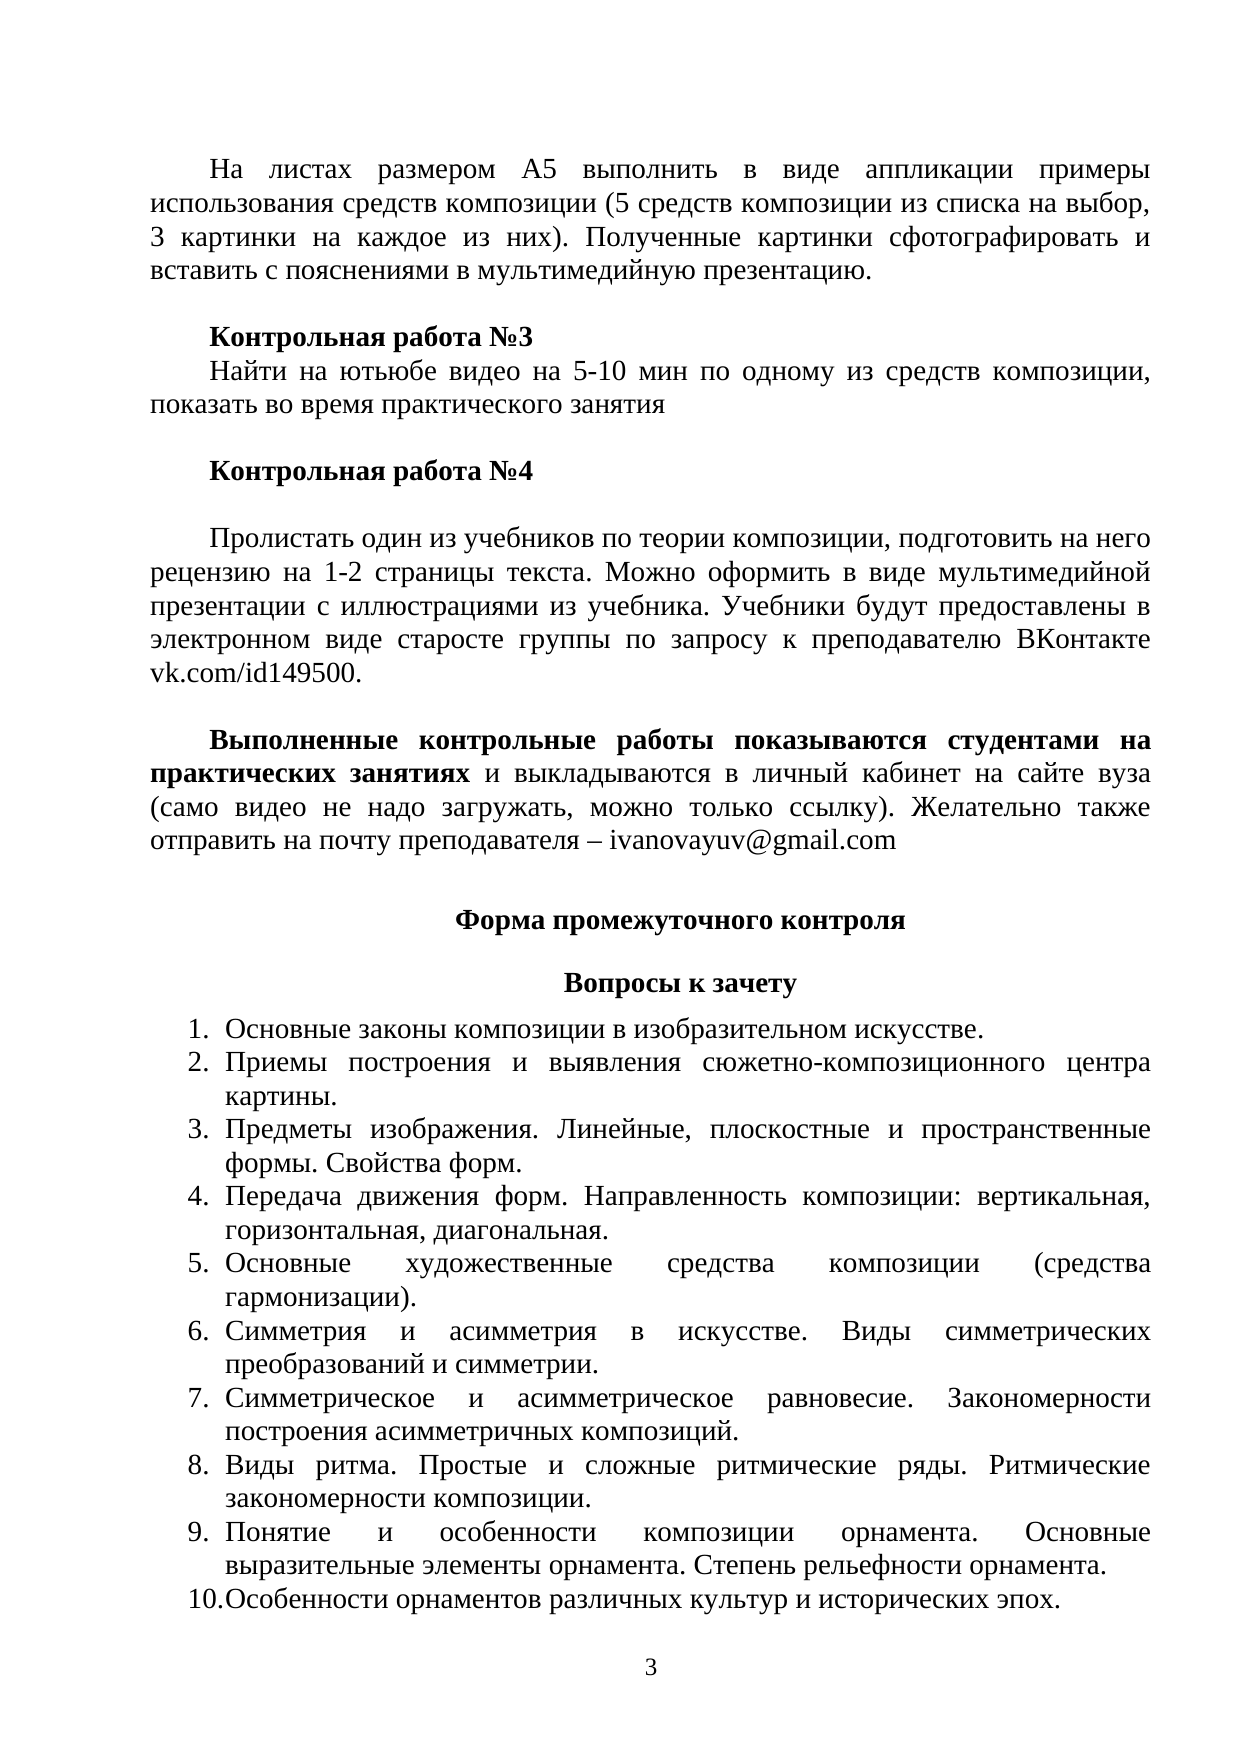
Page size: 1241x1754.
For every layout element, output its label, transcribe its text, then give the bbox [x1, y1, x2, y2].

text Пролистать один из учебников по теории композиции, подготовить на него рецензию на 1-2 страницы текста. Можно оформить в виде мультимедийной презентации с иллюстрациями из учебника. Учебники будут предоставлены в электронном виде старосте группы по запросу к преподавателю ВКонтакте vk.com/id149500. [150, 521, 1152, 688]
list Основные законы композиции в изобразительном искусстве. [187, 1011, 1152, 1044]
text На листах размером А5 выполнить в виде аппликации примеры использования средств композиции (5 средств композиции из списка на выбор, 3 картинки на каждое из них). Полученные картинки сфотографировать и вставить с пояснениями в мультимедийную презентацию. [150, 152, 1152, 286]
list Симметрия и асимметрия в искусстве. Виды симметрических преобразований и симметрии. [187, 1313, 1152, 1380]
text Форма промежуточного контроля [150, 902, 1152, 936]
list Понятие и особенности композиции орнамента. Основные выразительные элементы орнамента. Степень рельефности орнамента. [187, 1514, 1152, 1581]
list Основные художественные средства композиции (средства гармонизации). [187, 1246, 1152, 1313]
list Особенности орнаментов различных культур и исторических эпох. [187, 1581, 1152, 1614]
text Контрольная работа №3 [150, 319, 1152, 353]
list Предметы изображения. Линейные, плоскостные и пространственные формы. Свойства форм. [187, 1111, 1152, 1178]
list Виды ритма. Простые и сложные ритмические ряды. Ритмические закономерности композиции. [187, 1447, 1152, 1514]
text Контрольная работа №4 [150, 453, 1152, 487]
list Приемы построения и выявления сюжетно-композиционного центра картины. [187, 1044, 1152, 1111]
list Симметрическое и асимметрическое равновесие. Закономерности построения асимметричных композиций. [187, 1380, 1152, 1447]
text Найти на ютьюбе видео на 5-10 мин по одному из средств композиции, показать во время практического занятия [150, 353, 1152, 420]
text Выполненные контрольные работы показываются студентами на практических занятиях и выкладываются в личный кабинет на сайте вуза (само видео не надо загружать, можно только ссылку). Желательно также отправить на почту преподавателя – ivanovayuv@gmail.com [150, 722, 1152, 856]
text Вопросы к зачету [150, 965, 1152, 998]
list Передача движения форм. Направленность композиции: вертикальная, горизонтальная, диагональная. [187, 1178, 1152, 1246]
